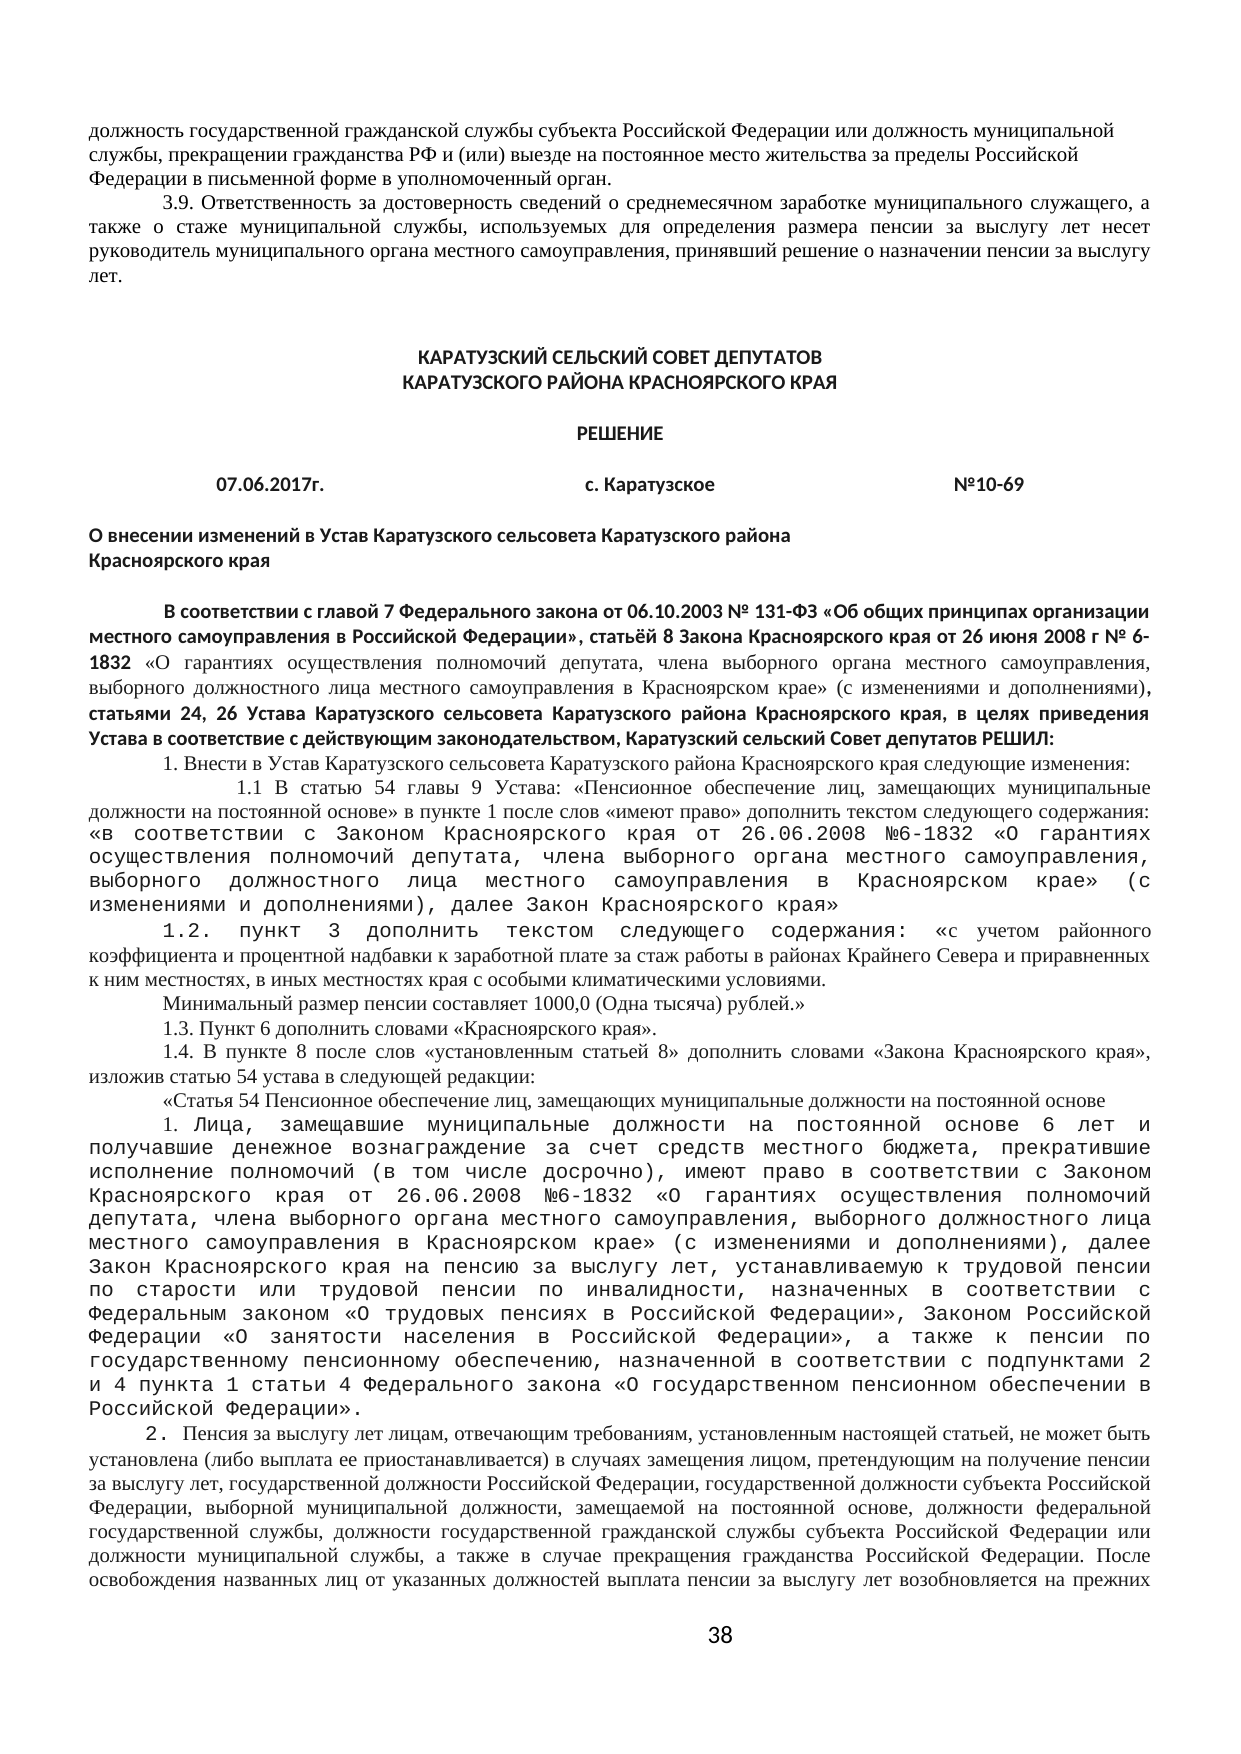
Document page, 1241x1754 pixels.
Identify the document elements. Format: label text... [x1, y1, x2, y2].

text 1.2. пункт 3 дополнить текстом следующего содержания: «с учетом районного коэффициента и процентной надбавки к заработной плате за стаж работы в районах Крайнего Севера и приравненных к ним местностях, в иных местностях края с особыми климатическими условиями. [89, 917, 1152, 991]
text 1.4. В пункте 8 после слов «установленным статьей 8» дополнить словами «Закона Красноярского края», изложив статью 54 устава в следующей редакции: [89, 1039, 1152, 1088]
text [89, 118, 1152, 190]
text КАРАТУЗСКИЙ СЕЛЬСКИЙ СОВЕТ ДЕПУТАТОВ [89, 344, 1152, 369]
text 07.06.2017г. с. Каратузское №10-69 [89, 471, 1152, 497]
text «Статья 54 Пенсионное обеспечение лиц, замещающих муниципальные должности на постоянной основе [89, 1088, 1152, 1112]
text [89, 1421, 1152, 1591]
text 1.3. Пункт 6 дополнить словами «Красноярского края». [89, 1015, 1152, 1039]
text 1.1 В статью 54 главы 9 Устава: «Пенсионное обеспечение лиц, замещающих муниципальные должности на постоянной основе» в пункте 1 после слов «имеют право» дополнить текстом следующего содержания: «в соответствии с Законом Красноярского края от 26.06.2008 №6-1832 «О гарантиях осуществления полномочий депутата, члена выборного органа местного самоуправления, выборного должностного лица местного самоуправления в Красноярском крае» (с изменениями и дополнениями), далее Закон Красноярского края» [89, 775, 1152, 917]
text КАРАТУЗСКОГО РАЙОНА КРАСНОЯРСКОГО КРАЯ [89, 369, 1152, 395]
text 1. Внести в Устав Каратузского сельсовета Каратузского района Красноярского края следующие изменения: [89, 751, 1152, 775]
text 3.9. Ответственность за достоверность сведений о среднемесячном заработке муниципального служащего, а также о стаже муниципальной службы, используемых для определения размера пенсии за выслугу лет несет руководитель муниципального органа местного самоуправления, принявший решение о назначении пенсии за выслугу лет. [89, 190, 1152, 287]
text 1. Лица, замещавшие муниципальные должности на постоянной основе 6 лет и получавшие денежное вознаграждение за счет средств местного бюджета, прекратившие исполнение полномочий (в том числе досрочно), имеют право в соответствии с Законом Красноярского края от 26.06.2008 №6-1832 «О гарантиях осуществления полномочий депутата, члена выборного органа местного самоуправления, выборного должностного лица местного самоуправления в Красноярском крае» (с изменениями и дополнениями), далее Закон Красноярского края на пенсию за выслугу лет, устанавливаемую к трудовой пенсии по старости или трудовой пенсии по инвалидности, назначенных в соответствии с Федеральным законом «О трудовых пенсиях в Российской Федерации», Законом Российской Федерации «О занятости населения в Российской Федерации», а также к пенсии по государственному пенсионному обеспечению, назначенной в соответствии с подпунктами 2 и 4 пункта 1 статьи 4 Федерального закона «О государственном пенсионном обеспечении в Российской Федерации». [89, 1112, 1152, 1421]
text РЕШЕНИЕ [89, 420, 1152, 446]
text О внесении изменений в Устав Каратузского сельсовета Каратузского района Красноярского края [89, 522, 793, 573]
text В соответствии с главой 7 Федерального закона от 06.10.2003 № 131-ФЗ «Об общих принципах организации местного самоуправления в Российской Федерации», статьёй 8 Закона Красноярского края от 26 июня 2008 г № 6-1832 «О гарантиях осуществления полномочий депутата, члена выборного органа местного самоуправления, выборного должностного лица местного самоуправления в Красноярском крае» (с изменениями и дополнениями), статьями 24, 26 Устава Каратузского сельсовета Каратузского района Красноярского края, в целях приведения Устава в соответствие с действующим законодательством, Каратузский сельский Совет депутатов РЕШИЛ: [89, 598, 1152, 751]
text Минимальный размер пенсии составляет 1000,0 (Одна тысяча) рублей.» [89, 991, 1152, 1015]
